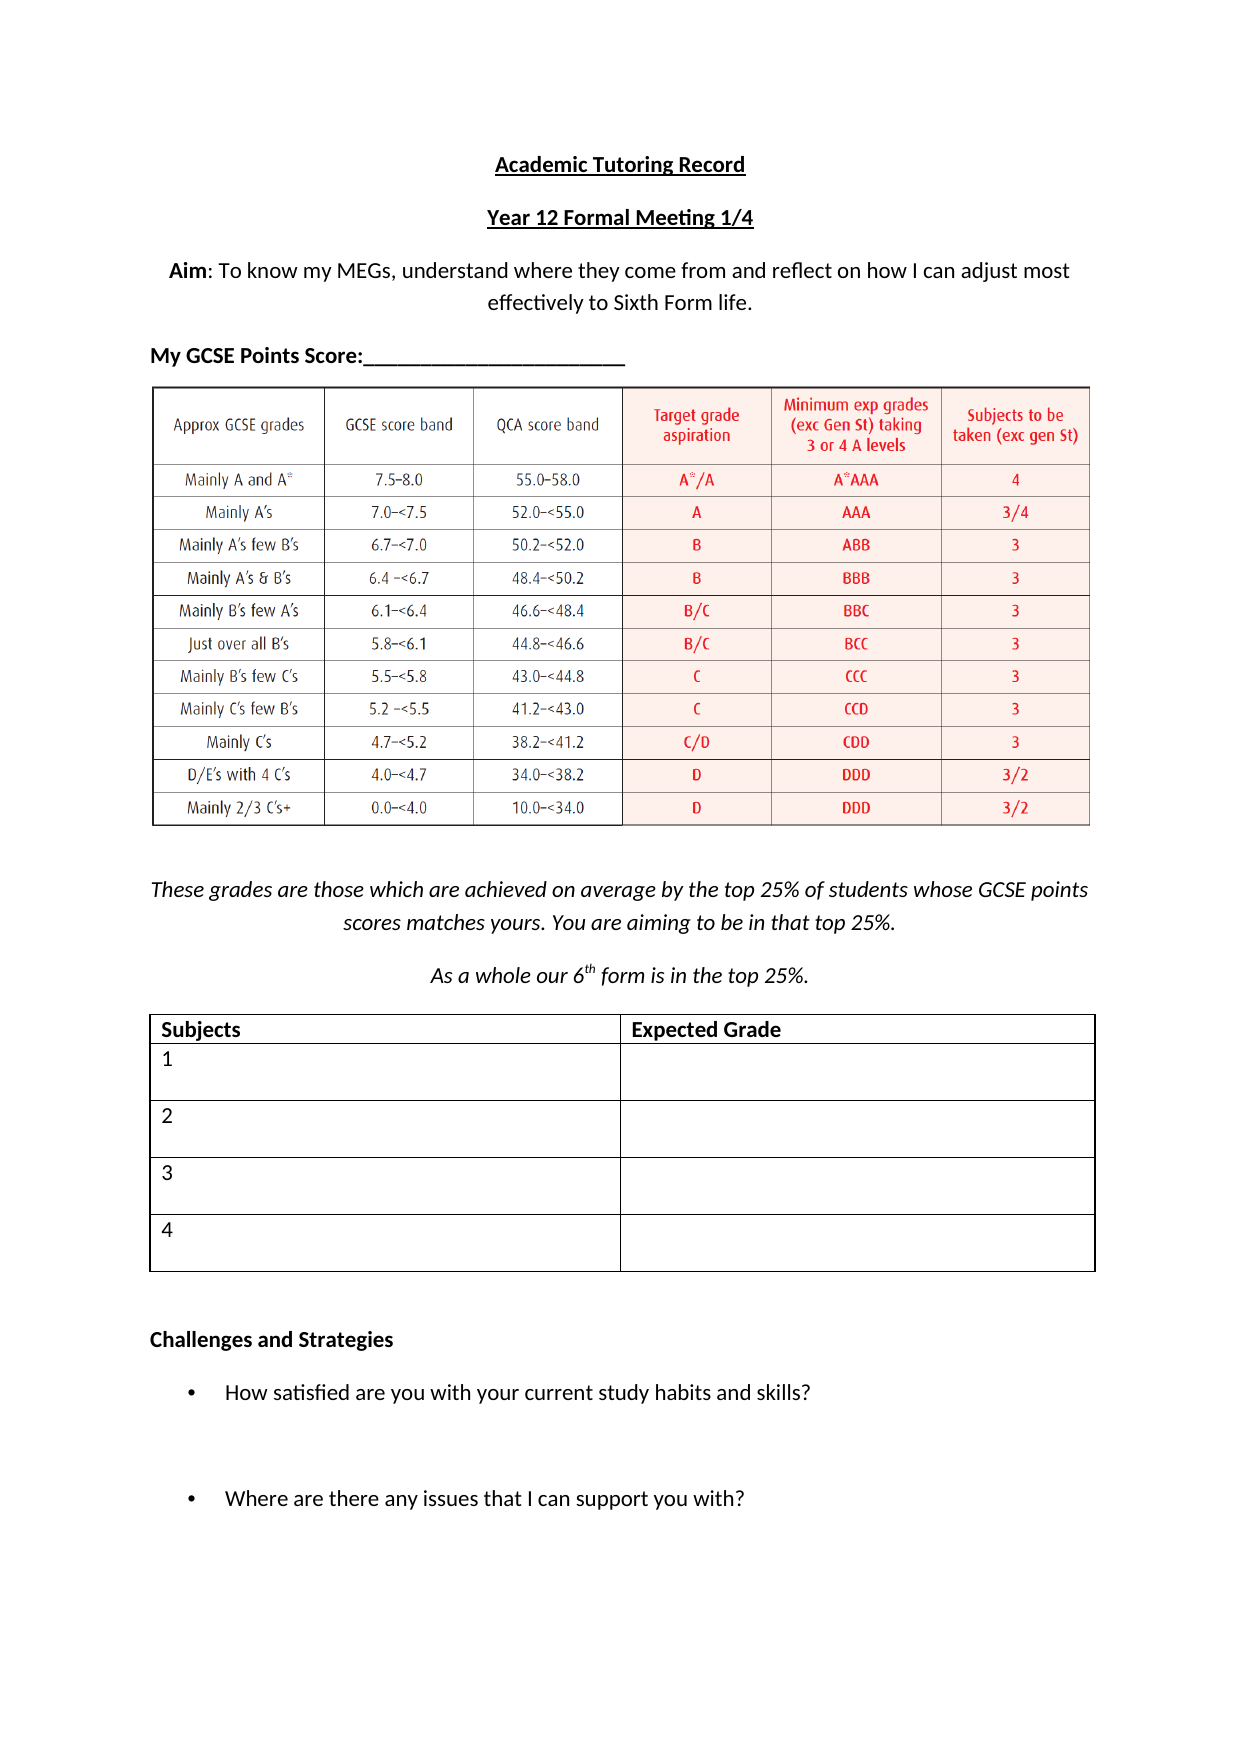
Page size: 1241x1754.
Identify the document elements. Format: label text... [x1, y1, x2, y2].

table_cell 2 [151, 1101, 620, 1157]
table_cell [621, 1158, 1094, 1214]
text My GCSE Points Score:_______________________ [150, 341, 1090, 369]
table_header Expected Grade [621, 1015, 1094, 1043]
text Academic Tutoring Record [150, 150, 1090, 178]
table_cell 1 [151, 1044, 620, 1100]
text These grades are those which are achieved on average by the top 25% of students whose GCSE points scores matches yours. You are aiming to be in that top 25%. [150, 825, 1090, 936]
list Where are there any issues that I can support you with? [187, 1484, 1090, 1512]
text Year 12 Formal Meeting 1/4 [150, 203, 1090, 231]
table_cell 4 [151, 1215, 620, 1271]
picture [150, 384, 1091, 825]
text As a whole our 6th form is in the top 25%. [150, 961, 1090, 989]
table_cell [621, 1044, 1094, 1100]
table_cell [621, 1215, 1094, 1271]
text Challenges and Strategies [150, 1325, 1090, 1353]
table_cell 3 [151, 1158, 620, 1214]
table_header Subjects [151, 1015, 620, 1043]
list How satisfied are you with your current study habits and skills? [187, 1378, 1090, 1406]
text Aim: To know my MEGs, understand where they come from and reflect on how I can adjust most effectively to Sixth Form life. [150, 256, 1090, 316]
table_cell [621, 1101, 1094, 1157]
